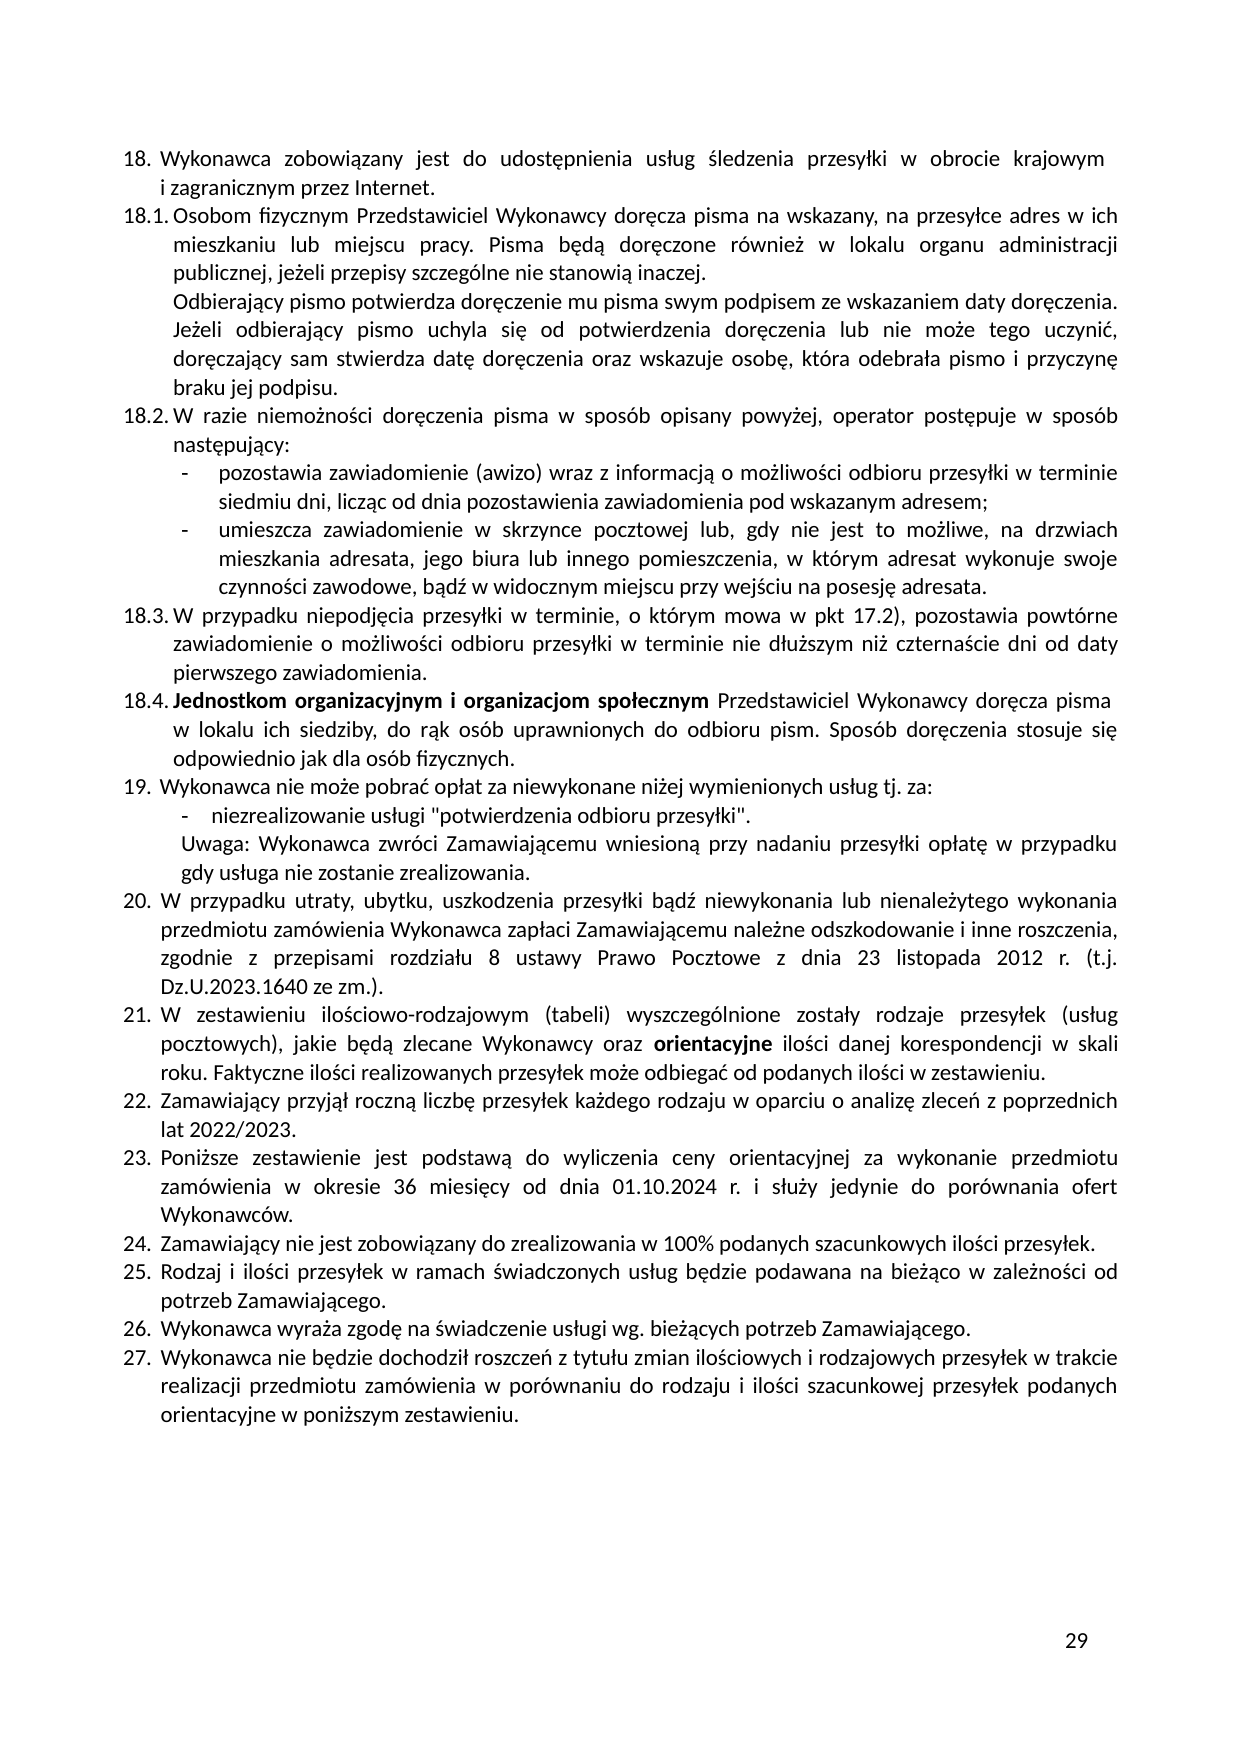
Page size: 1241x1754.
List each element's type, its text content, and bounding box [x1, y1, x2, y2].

list niezrealizowanie usługi "potwierdzenia odbioru przesyłki". [181, 800, 935, 829]
list umieszcza zawiadomienie w skrzynce pocztowej lub, gdy nie jest to możliwe, na drzwiach mieszkania adresata, jego biura lub innego pomieszczenia, w którym adresat wykonuje swoje czynności zawodowe, bądź w widocznym miejscu przy wejściu na posesję adresata. [181, 515, 1119, 600]
list W przypadku niepodjęcia przesyłki w terminie, o którym mowa w pkt 17.2), pozostawia powtórne zawiadomienie o możliwości odbioru przesyłki w terminie nie dłuższym niż czternaście dni od daty pierwszego zawiadomienia. [123, 600, 1119, 686]
list Jednostkom organizacyjnym i organizacjom społecznym Przedstawiciel Wykonawcy doręcza pisma w lokalu ich siedziby, do rąk osób uprawnionych do odbioru pism. Sposób doręczenia stosuje się odpowiednio jak dla osób fizycznych. [123, 686, 1119, 772]
list Zamawiający przyjął roczną liczbę przesyłek każdego rodzaju w oparciu o analizę zleceń z poprzednich lat 2022/2023. [123, 1086, 1119, 1143]
list Zamawiający nie jest zobowiązany do zrealizowania w 100% podanych szacunkowych ilości przesyłek. [123, 1228, 1119, 1257]
list W zestawieniu ilościowo-rodzajowym (tabeli) wyszczególnione zostały rodzaje przesyłek (usług pocztowych), jakie będą zlecane Wykonawcy oraz orientacyjne ilości danej korespondencji w skali roku. Faktyczne ilości realizowanych przesyłek może odbiegać od podanych ilości w zestawieniu. [123, 1000, 1119, 1086]
list W razie niemożności doręczenia pisma w sposób opisany powyżej, operator postępuje w sposób następujący: [123, 401, 1119, 458]
text Uwaga: Wykonawca zwróci Zamawiającemu wniesioną przy nadaniu przesyłki opłatę w przypadku gdy usługa nie zostanie zrealizowania. [181, 829, 1119, 886]
list Rodzaj i ilości przesyłek w ramach świadczonych usług będzie podawana na bieżąco w zależności od potrzeb Zamawiającego. [123, 1257, 1119, 1314]
list Odbierający pismo potwierdza doręczenie mu pisma swym podpisem ze wskazaniem daty doręczenia. Jeżeli odbierający pismo uchyla się od potwierdzenia doręczenia lub nie może tego uczynić, doręczający sam stwierdza datę doręczenia oraz wskazuje osobę, która odebrała pismo i przyczynę braku jej podpisu. [173, 286, 1119, 401]
list Osobom fizycznym Przedstawiciel Wykonawcy doręcza pisma na wskazany, na przesyłce adres w ich mieszkaniu lub miejscu pracy. Pisma będą doręczone również w lokalu organu administracji publicznej, jeżeli przepisy szczególne nie stanowią inaczej. [123, 201, 1119, 286]
list Wykonawca wyraża zgodę na świadczenie usługi wg. bieżących potrzeb Zamawiającego. [123, 1314, 1119, 1342]
list Wykonawca nie będzie dochodził roszczeń z tytułu zmian ilościowych i rodzajowych przesyłek w trakcie realizacji przedmiotu zamówienia w porównaniu do rodzaju i ilości szacunkowej przesyłek podanych orientacyjne w poniższym zestawieniu. [123, 1342, 1119, 1428]
list pozostawia zawiadomienie (awizo) wraz z informacją o możliwości odbioru przesyłki w terminie siedmiu dni, licząc od dnia pozostawienia zawiadomienia pod wskazanym adresem; [181, 458, 1119, 515]
list Poniższe zestawienie jest podstawą do wyliczenia ceny orientacyjnej za wykonanie przedmiotu zamówienia w okresie 36 miesięcy od dnia 01.10.2024 r. i służy jedynie do porównania ofert Wykonawców. [123, 1143, 1119, 1228]
list Wykonawca zobowiązany jest do udostępnienia usług śledzenia przesyłki w obrocie krajowym i zagranicznym przez Internet. [123, 144, 1119, 201]
list W przypadku utraty, ubytku, uszkodzenia przesyłki bądź niewykonania lub nienależytego wykonania przedmiotu zamówienia Wykonawca zapłaci Zamawiającemu należne odszkodowanie i inne roszczenia, zgodnie z przepisami rozdziału 8 ustawy Prawo Pocztowe z dnia 23 listopada 2012 r. (t.j. Dz.U.2023.1640 ze zm.). [123, 886, 1119, 1000]
list Wykonawca nie może pobrać opłat za niewykonane niżej wymienionych usług tj. za: [123, 772, 935, 800]
